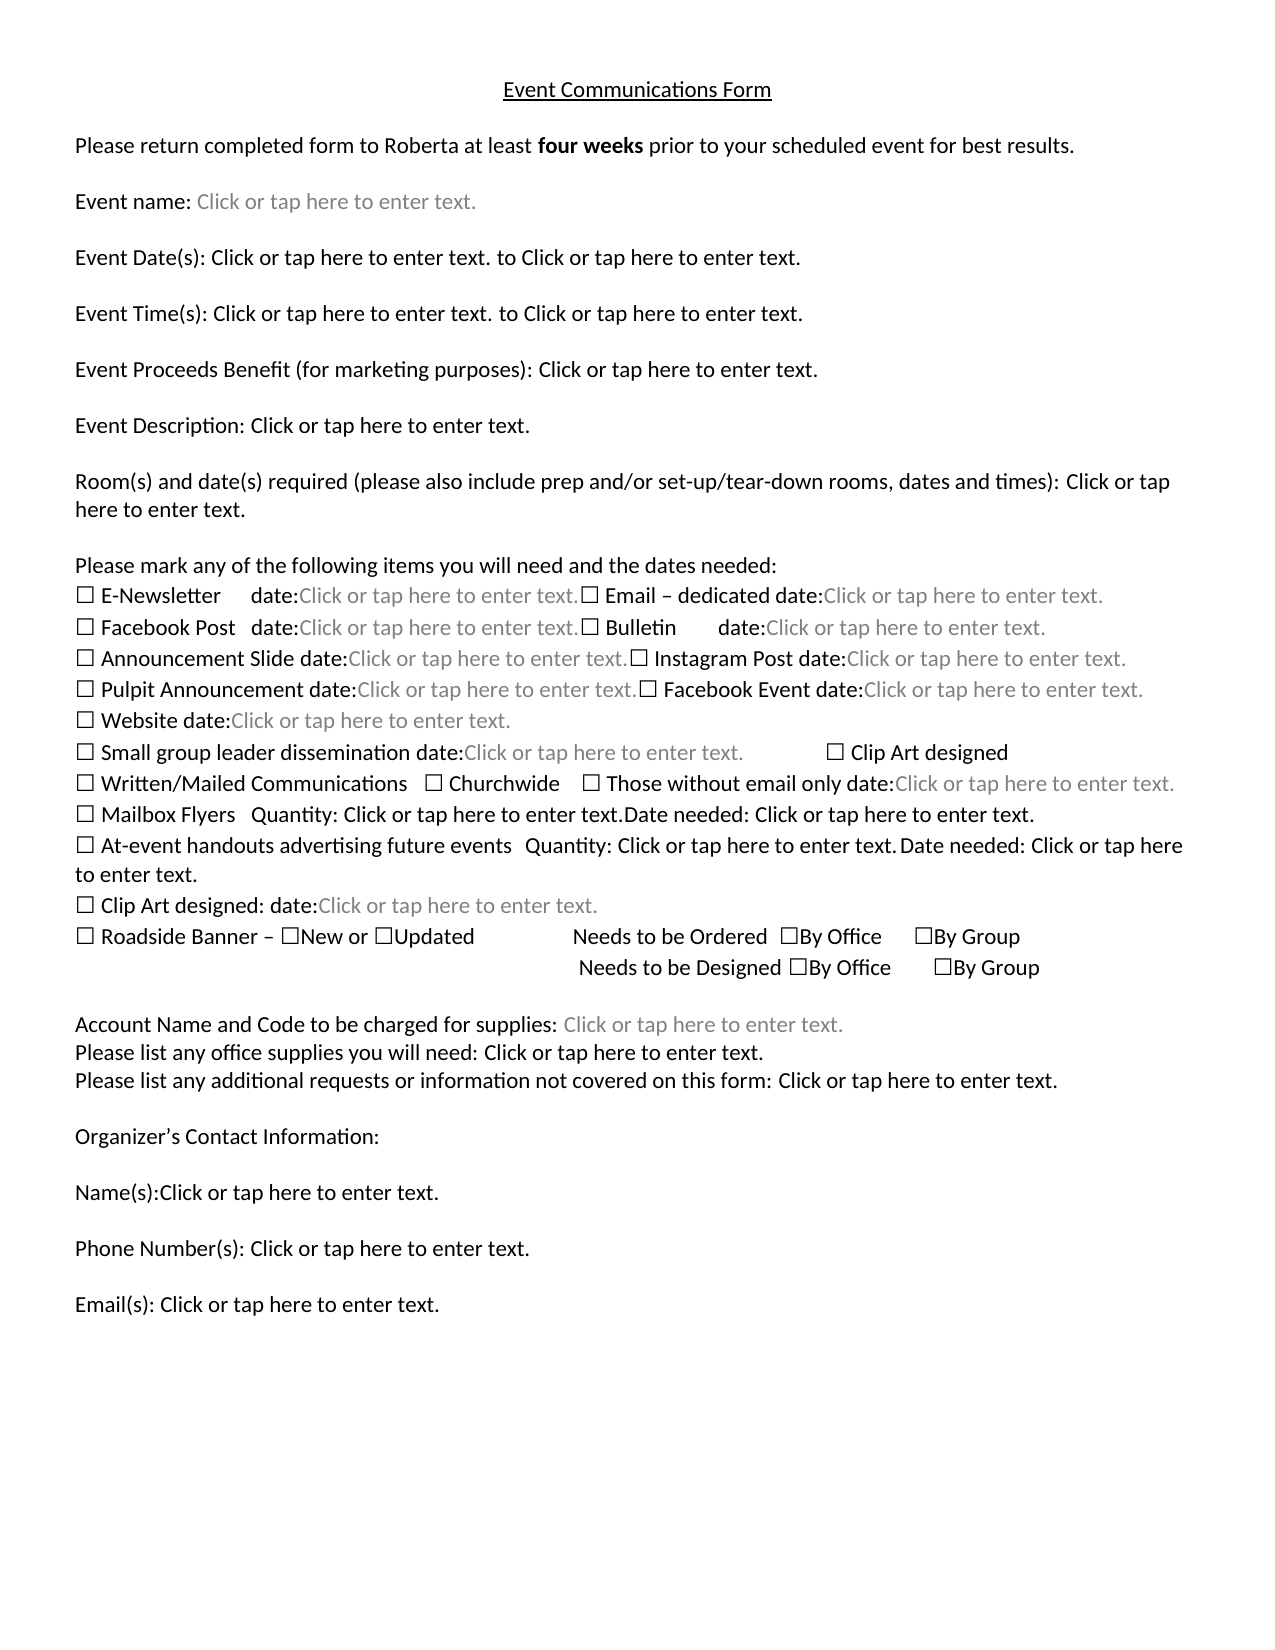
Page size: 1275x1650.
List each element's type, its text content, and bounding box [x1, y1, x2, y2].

text Facebook Post date: Bulletin date: [75, 611, 1200, 642]
text Written/Mailed Communications Churchwide Those without email only date: [75, 767, 1200, 798]
text Please list any office supplies you will need: [75, 1038, 1200, 1066]
text Mailbox Flyers Quantity: Date needed: [75, 798, 1200, 829]
text Please return completed form to Roberta at least four weeks prior to your scheduled event for best results. [75, 131, 1200, 159]
text Roadside Banner – New or Updated Needs to be Ordered By Office By Group [75, 920, 1200, 951]
text E-Newsletter date: Email – dedicated date: [75, 579, 1200, 611]
text Clip Art designed: date: [75, 889, 1200, 920]
text Email(s): [75, 1291, 1200, 1319]
text Please list any additional requests or information not covered on this form: [75, 1066, 1200, 1094]
text At-event handouts advertising future events Quantity: Date needed: [75, 829, 1200, 889]
text Phone Number(s): [75, 1234, 1200, 1263]
text Website date: [75, 704, 1200, 736]
text Event Time(s): to [75, 271, 1200, 327]
text Account Name and Code to be charged for supplies: [75, 1010, 1200, 1038]
text Event Description: [75, 411, 1200, 439]
text Needs to be Designed By Office By Group [75, 951, 1200, 982]
text Announcement Slide date: Instagram Post date: [75, 642, 1200, 673]
text Please mark any of the following items you will need and the dates needed: [75, 551, 1200, 579]
text Organizer’s Contact Information: [75, 1122, 1200, 1151]
text Event name: [75, 187, 1200, 215]
text Event Date(s): to [75, 243, 1200, 271]
text Name(s): [75, 1178, 1200, 1207]
text Room(s) and date(s) required (please also include prep and/or set-up/tear-down rooms, dates and times): [75, 467, 1200, 523]
text Event Communications Form [75, 75, 1200, 103]
text Pulpit Announcement date: Facebook Event date: [75, 673, 1200, 704]
text Event Proceeds Benefit (for marketing purposes): [75, 355, 1200, 383]
text Small group leader dissemination date: Clip Art designed [75, 736, 1200, 767]
